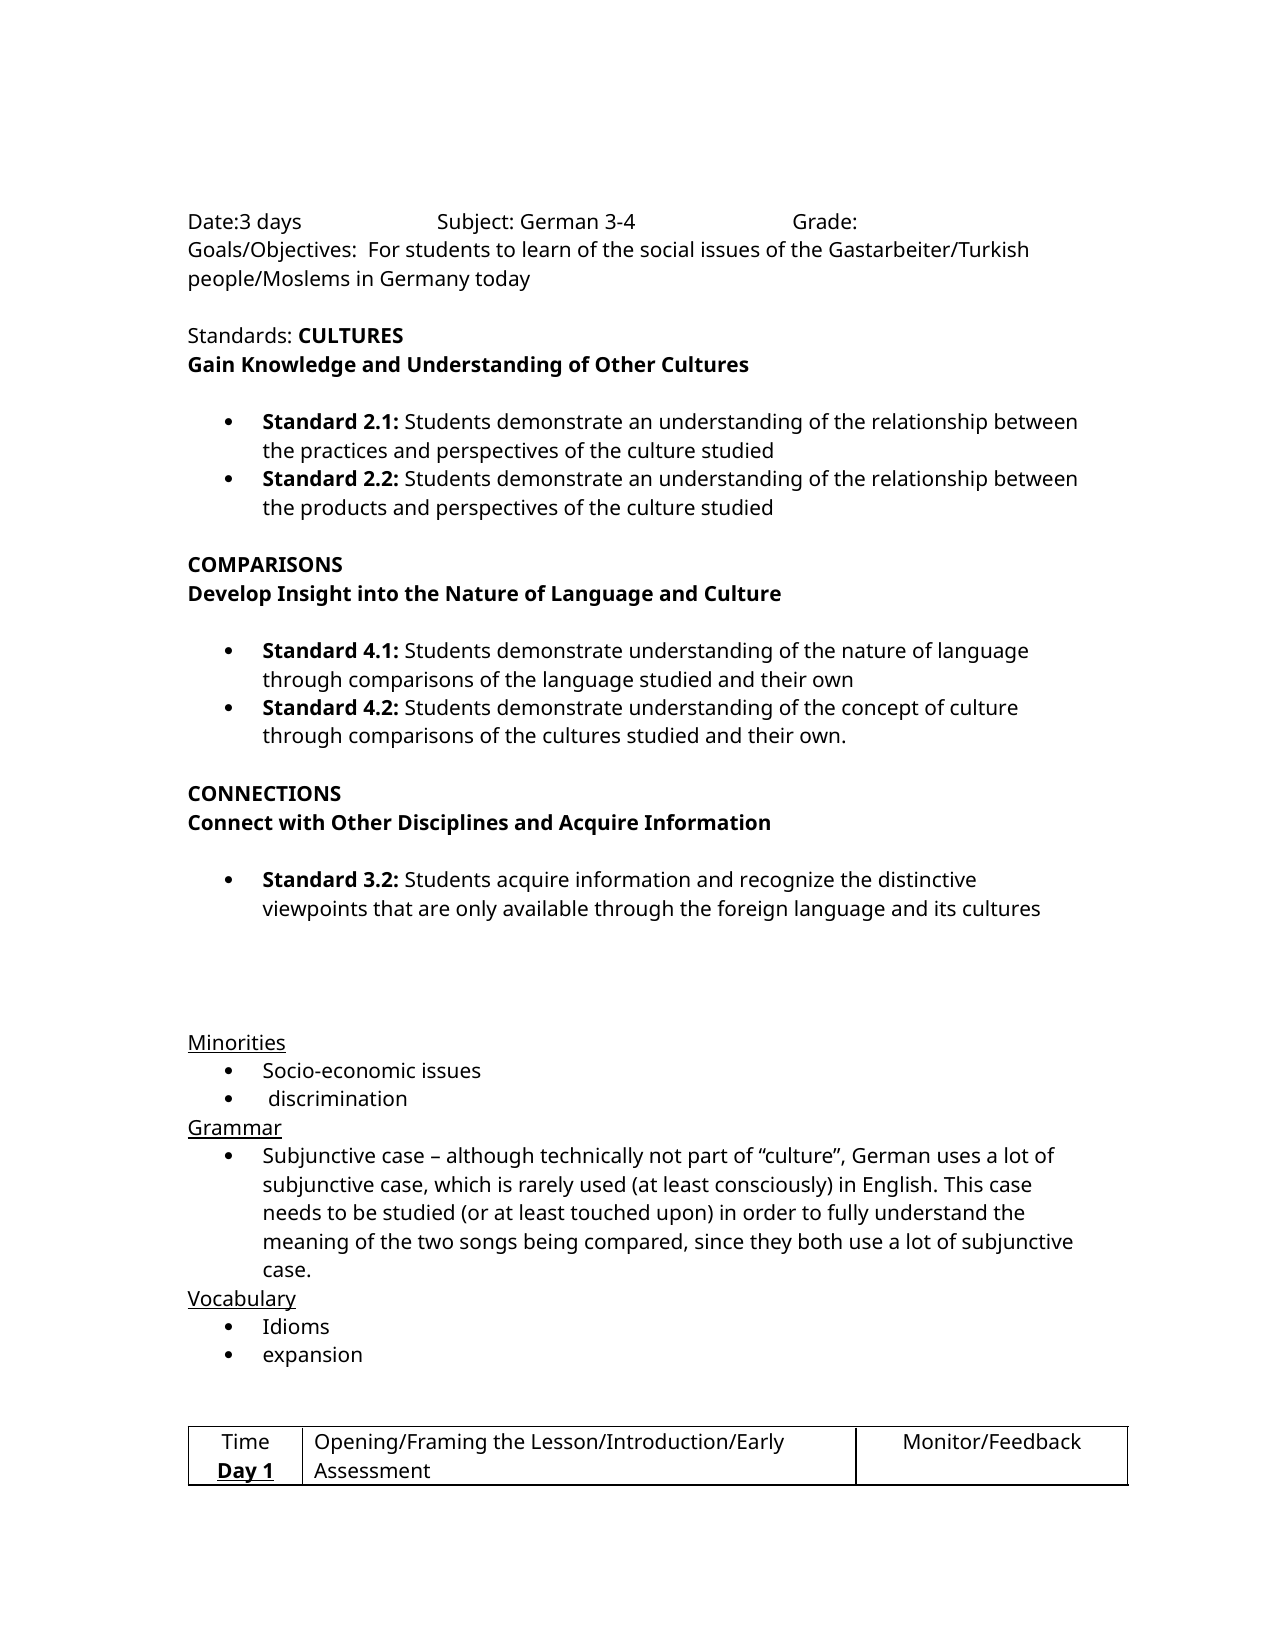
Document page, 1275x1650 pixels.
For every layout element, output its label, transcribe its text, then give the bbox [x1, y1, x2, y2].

list Standard 4.2: Students demonstrate understanding of the concept of culture through comparisons of the cultures studied and their own. [225, 693, 1087, 750]
list expansion [225, 1341, 1087, 1369]
text CONNECTIONS Connect with Other Disciplines and Acquire Information [187, 779, 1087, 836]
list Standard 2.1: Students demonstrate an understanding of the relationship between the practices and perspectives of the culture studied [225, 407, 1087, 464]
list Standard 3.2: Students acquire information and recognize the distinctive viewpoints that are only available through the foreign language and its cultures [225, 865, 1087, 922]
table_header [303, 1427, 856, 1484]
list Standard 2.2: Students demonstrate an understanding of the relationship between the products and perspectives of the culture studied [225, 464, 1087, 521]
list Idioms [225, 1312, 1087, 1341]
text Standards: CULTURES Gain Knowledge and Understanding of Other Cultures [187, 321, 1087, 378]
list Socio-economic issues [225, 1056, 1087, 1084]
list Standard 4.1: Students demonstrate understanding of the nature of language through comparisons of the language studied and their own [225, 636, 1087, 693]
list Subjunctive case – although technically not part of “culture”, German uses a lot of subjunctive case, which is rarely used (at least consciously) in English. This case needs to be studied (or at least touched upon) in order to fully understand the meaning of the two songs being compared, since they both use a lot of subjunctive case. [225, 1141, 1087, 1284]
text Goals/Objectives: For students to learn of the social issues of the Gastarbeiter/Turkish people/Moslems in Germany today [187, 235, 1087, 292]
text Vocabulary [187, 1284, 1087, 1312]
table_header Time Day 1 3-5 min [189, 1427, 302, 1484]
text Date:3 days Subject: German 3-4 Grade: [187, 207, 1087, 235]
text COMPARISONS Develop Insight into the Nature of Language and Culture [187, 550, 1087, 607]
table_header Monitor/Feedback [857, 1427, 1127, 1484]
text Minorities [187, 1028, 1087, 1056]
list discrimination [225, 1084, 1087, 1113]
text Grammar [187, 1113, 1087, 1141]
